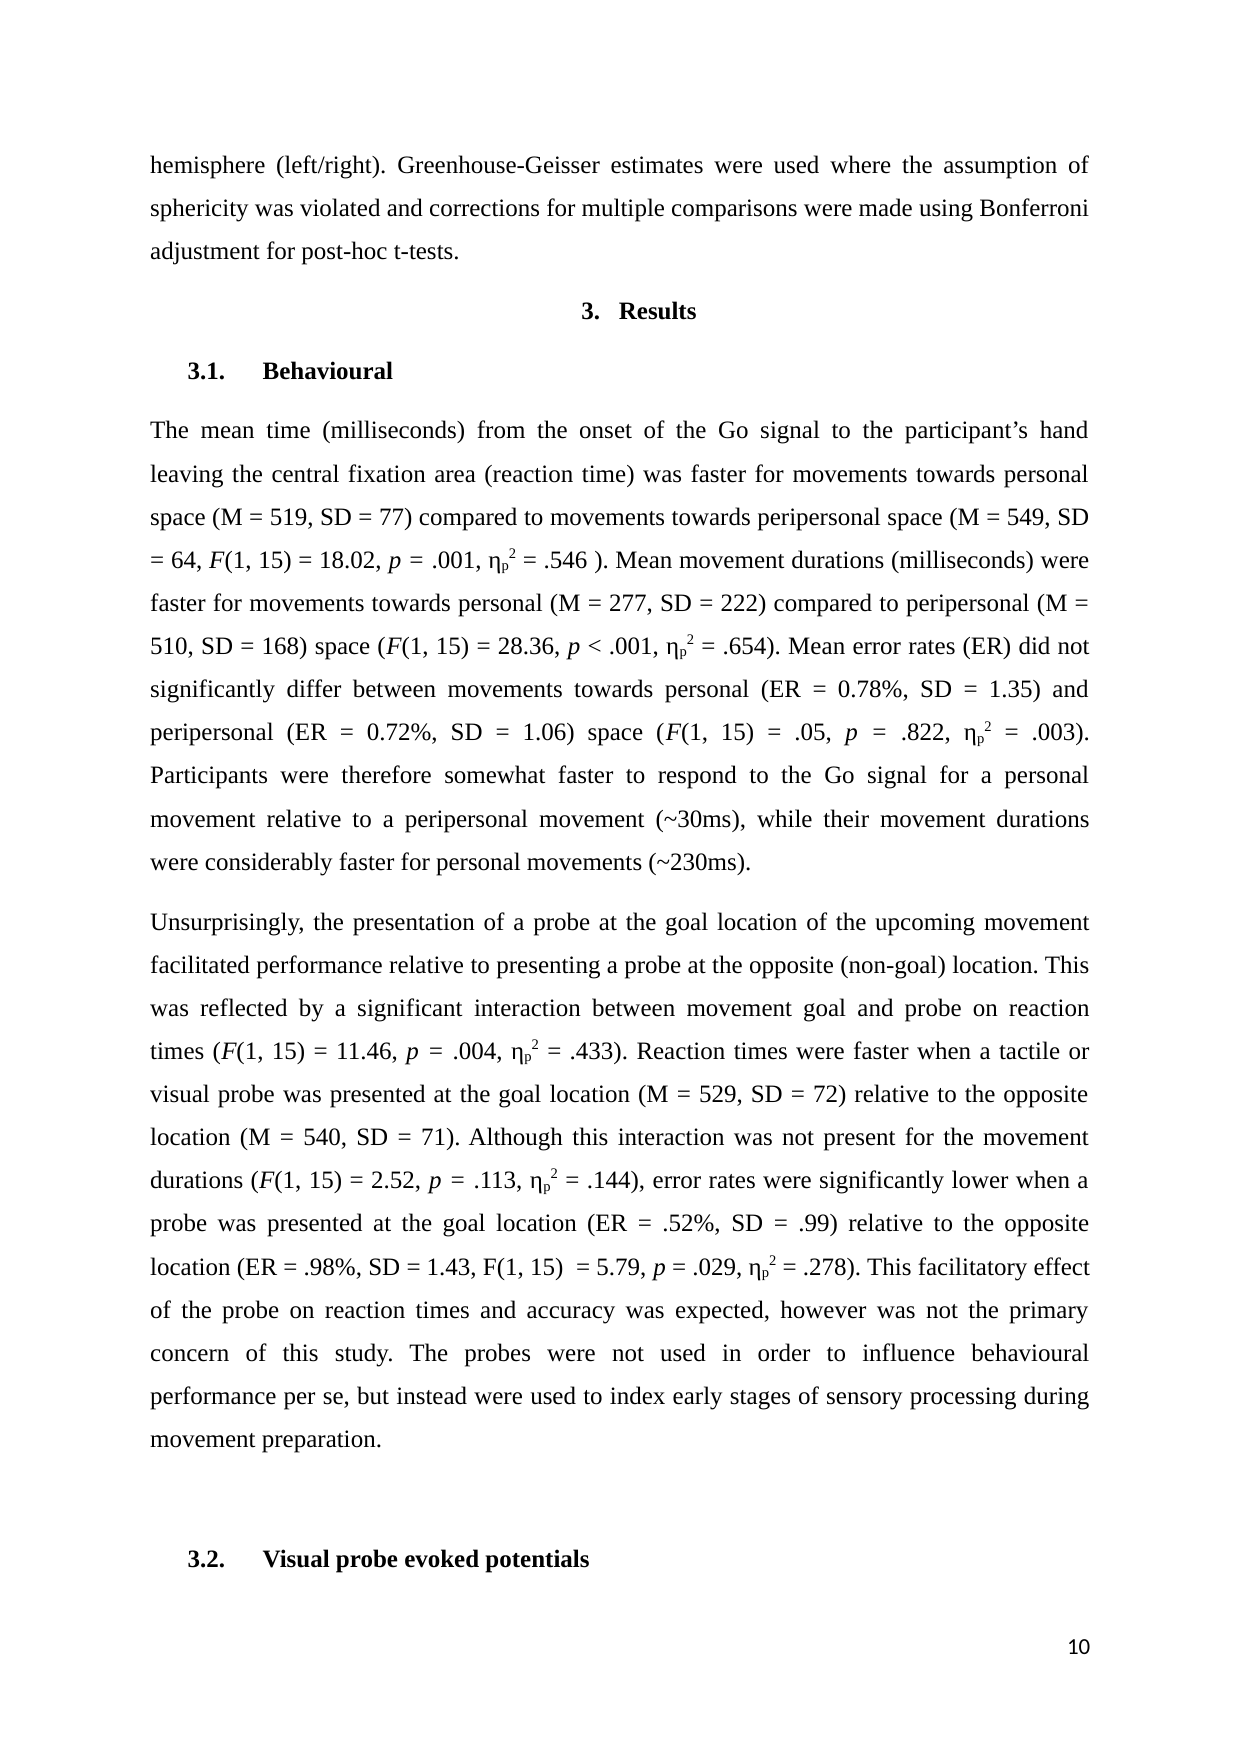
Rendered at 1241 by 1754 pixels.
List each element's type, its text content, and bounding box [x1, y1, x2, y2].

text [150, 150, 1090, 265]
text Unsurprisingly, the presentation of a probe at the goal location of the upcoming movement facilitated performance relative to presenting a probe at the opposite (non-goal) location. This was reflected by a significant interaction between movement goal and probe on reaction times (F(1, 15) = 11.46, p = .004, ηp2 = .433). Reaction times were faster when a tactile or visual probe was presented at the goal location (M = 529, SD = 72) relative to the opposite location (M = 540, SD = 71). Although this interaction was not present for the movement durations (F(1, 15) = 2.52, p = .113, ηp2 = .144), error rates were significantly lower when a probe was presented at the goal location (ER = .52%, SD = .99) relative to the opposite location (ER = .98%, SD = 1.43, F(1, 15) = 5.79, p = .029, ηp2 = .278). This facilitatory effect of the probe on reaction times and accuracy was expected, however was not the primary concern of this study. The probes were not used in order to influence behavioural performance per se, but instead were used to index early stages of sensory processing during movement preparation. [150, 907, 1090, 1453]
text The mean time (milliseconds) from the onset of the Go signal to the participant’s hand leaving the central fixation area (reaction time) was faster for movements towards personal space (M = 519, SD = 77) compared to movements towards peripersonal space (M = 549, SD = 64, F(1, 15) = 18.02, p = .001, ηp2 = .546 ). Mean movement durations (milliseconds) were faster for movements towards personal (M = 277, SD = 222) compared to peripersonal (M = 510, SD = 168) space (F(1, 15) = 28.36, p < .001, ηp2 = .654). Mean error rates (ER) did not significantly differ between movements towards personal (ER = 0.78%, SD = 1.35) and peripersonal (ER = 0.72%, SD = 1.06) space (F(1, 15) = .05, p = .822, ηp2 = .003). Participants were therefore somewhat faster to respond to the Go signal for a personal movement relative to a peripersonal movement (~30ms), while their movement durations were considerably faster for personal movements (~230ms). [150, 416, 1090, 876]
list Results [187, 296, 1090, 325]
list Visual probe evoked potentials [187, 1544, 1090, 1572]
list Behavioural [187, 356, 1090, 384]
